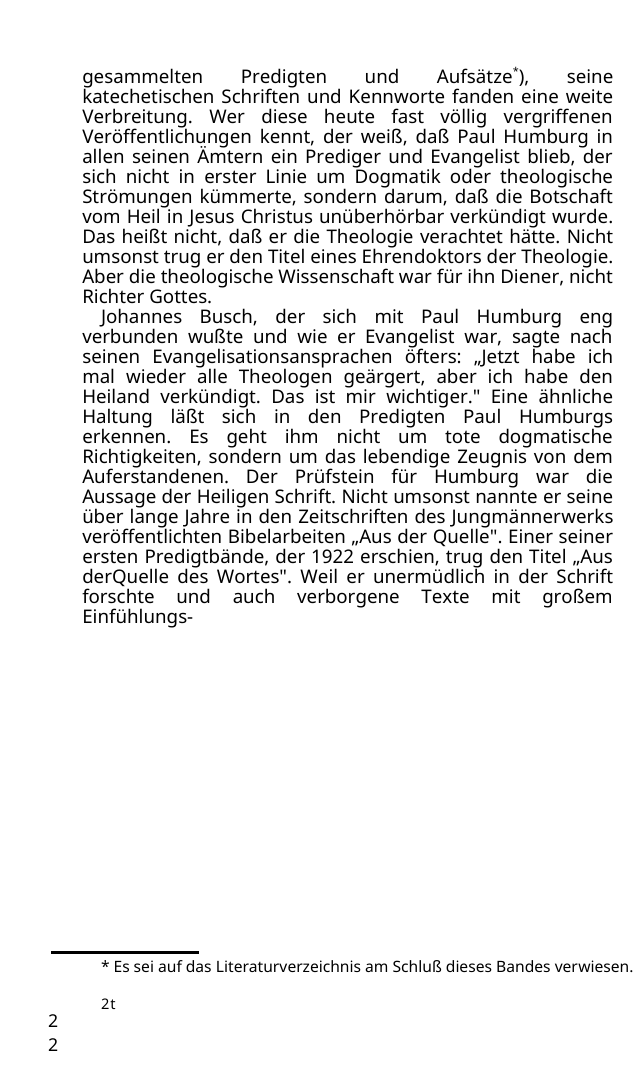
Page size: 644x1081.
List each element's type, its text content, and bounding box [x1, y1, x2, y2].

text Auch nach seinem Tode, ganz besonders in den schweren Jahren nach dem Zweiten Weltkrieg, blieb der Name und das Schaffen Paul Humburgs in vieler Zeugen Mund. Seine gesammelten Predigten und Aufsätze), seine katechetischen Schriften und Kennworte fanden eine weite Verbreitung. Wer diese heute fast völlig vergriffenen Veröffentlichungen kennt, der weiß, daß Paul Humburg in allen seinen Ämtern ein Prediger und Evangelist blieb, der sich nicht in erster Linie um Dogmatik oder theologische Strömungen kümmerte, sondern darum, daß die Botschaft vom Heil in Jesus Christus unüberhörbar verkündigt wurde. Das heißt nicht, daß er die Theologie verachtet hätte. Nicht umsonst trug er den Titel eines Ehrendoktors der Theologie. Aber die theologische Wissenschaft war für ihn Diener, nicht Richter Gottes. [82, 68, 613, 308]
text Johannes Busch, der sich mit Paul Humburg eng verbunden wußte und wie er Evangelist war, sagte nach seinen Evangelisationsansprachen öfters: „Jetzt habe ich mal wieder alle Theologen geärgert, aber ich habe den Heiland verkündigt. Das ist mir wichtiger." Eine ähnliche Haltung läßt sich in den Predigten Paul Humburgs erkennen. Es geht ihm nicht um tote dogmatische Richtigkeiten, sondern um das lebendige Zeugnis von dem Auferstandenen. Der Prüfstein für Humburg war die Aussage der Heiligen Schrift. Nicht umsonst nannte er seine über lange Jahre in den Zeitschriften des Jungmännerwerks veröffentlichten Bibelarbeiten „Aus der Quelle". Einer seiner ersten Predigtbände, der 1922 erschien, trug den Titel „Aus derQuelle des Wortes". Weil er unermüdlich in der Schrift forschte und auch verborgene Texte mit großem Einfühlungs- [82, 308, 613, 628]
